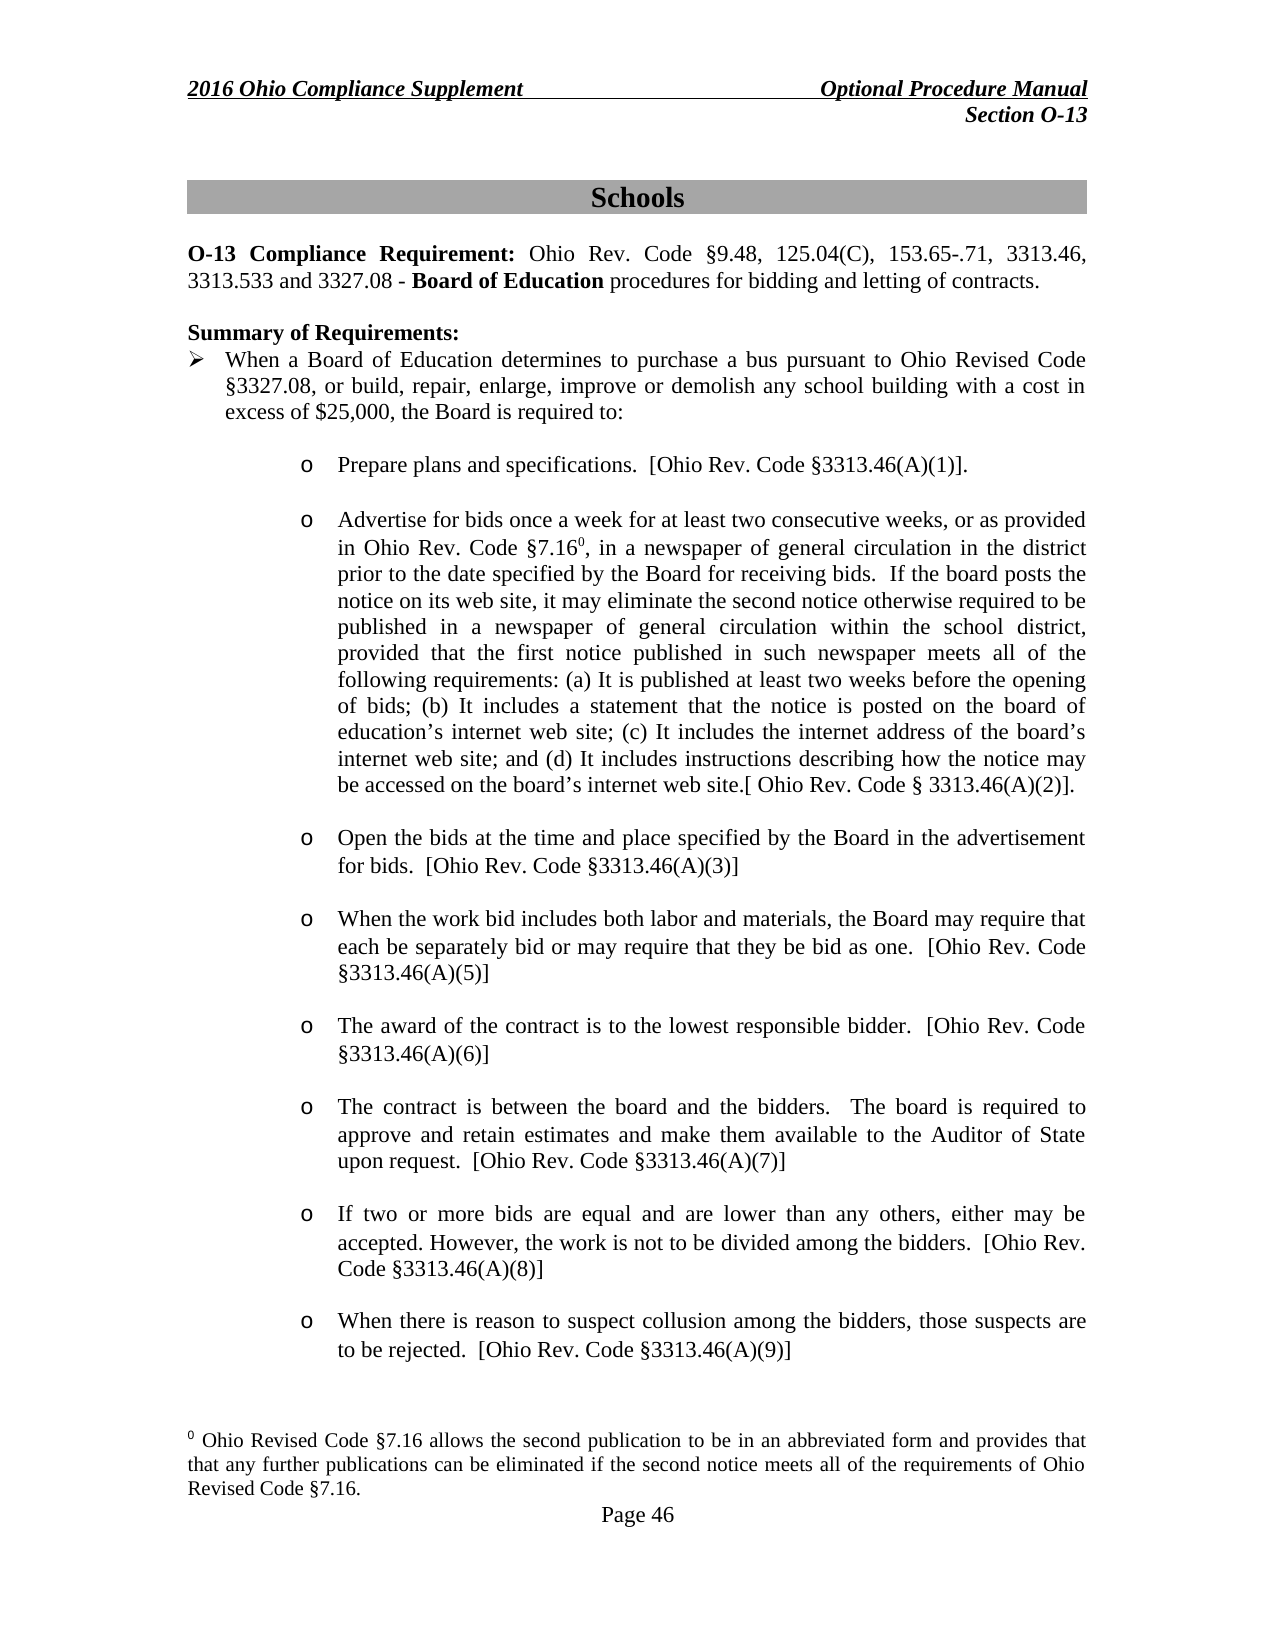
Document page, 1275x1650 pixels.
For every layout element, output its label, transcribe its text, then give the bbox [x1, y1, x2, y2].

list When the work bid includes both labor and materials, the Board may require that each be separately bid or may require that they be bid as one. [Ohio Rev. Code §3313.46(A)(5)] [300, 905, 1087, 986]
list Prepare plans and specifications. [Ohio Rev. Code §3313.46(A)(1)]. [300, 451, 1087, 479]
text Summary of Requirements: [187, 319, 1087, 346]
list Advertise for bids once a week for at least two consecutive weeks, or as provided in Ohio Rev. Code §7.16, in a newspaper of general circulation in the district prior to the date specified by the Board for receiving bids. If the board posts the notice on its web site, it may eliminate the second notice otherwise required to be published in a newspaper of general circulation within the school district, provided that the first notice published in such newspaper meets all of the following requirements: (a) It is published at least two weeks before the opening of bids; (b) It includes a statement that the notice is posted on the board of education’s internet web site; (c) It includes the internet address of the board’s internet web site; and (d) It includes instructions describing how the notice may be accessed on the board’s internet web site.[ Ohio Rev. Code § 3313.46(A)(2)]. [300, 506, 1087, 797]
list When a Board of Education determines to purchase a bus pursuant to Ohio Revised Code §3327.08, or build, repair, enlarge, improve or demolish any school building with a cost in excess of $25,000, the Board is required to: [187, 346, 1087, 425]
list The award of the contract is to the lowest responsible bidder. [Ohio Rev. Code §3313.46(A)(6)] [300, 1012, 1087, 1067]
list Open the bids at the time and place specified by the Board in the advertisement for bids. [Ohio Rev. Code §3313.46(A)(3)] [300, 824, 1087, 878]
list When there is reason to suspect collusion among the bidders, those suspects are to be rejected. [Ohio Rev. Code §3313.46(A)(9)] [300, 1308, 1087, 1362]
text Schools [187, 180, 1087, 214]
list The contract is between the board and the bidders. The board is required to approve and retain estimates and make them available to the Auditor of State upon request. [Ohio Rev. Code §3313.46(A)(7)] [300, 1093, 1087, 1174]
text O-13 Compliance Requirement: Ohio Rev. Code §9.48, 125.04(C), 153.65-.71, 3313.46, 3313.533 and 3327.08 - Board of Education procedures for bidding and letting of contracts. [187, 240, 1087, 293]
list If two or more bids are equal and are lower than any others, either may be accepted. However, the work is not to be divided among the bidders. [Ohio Rev. Code §3313.46(A)(8)] [300, 1200, 1087, 1281]
